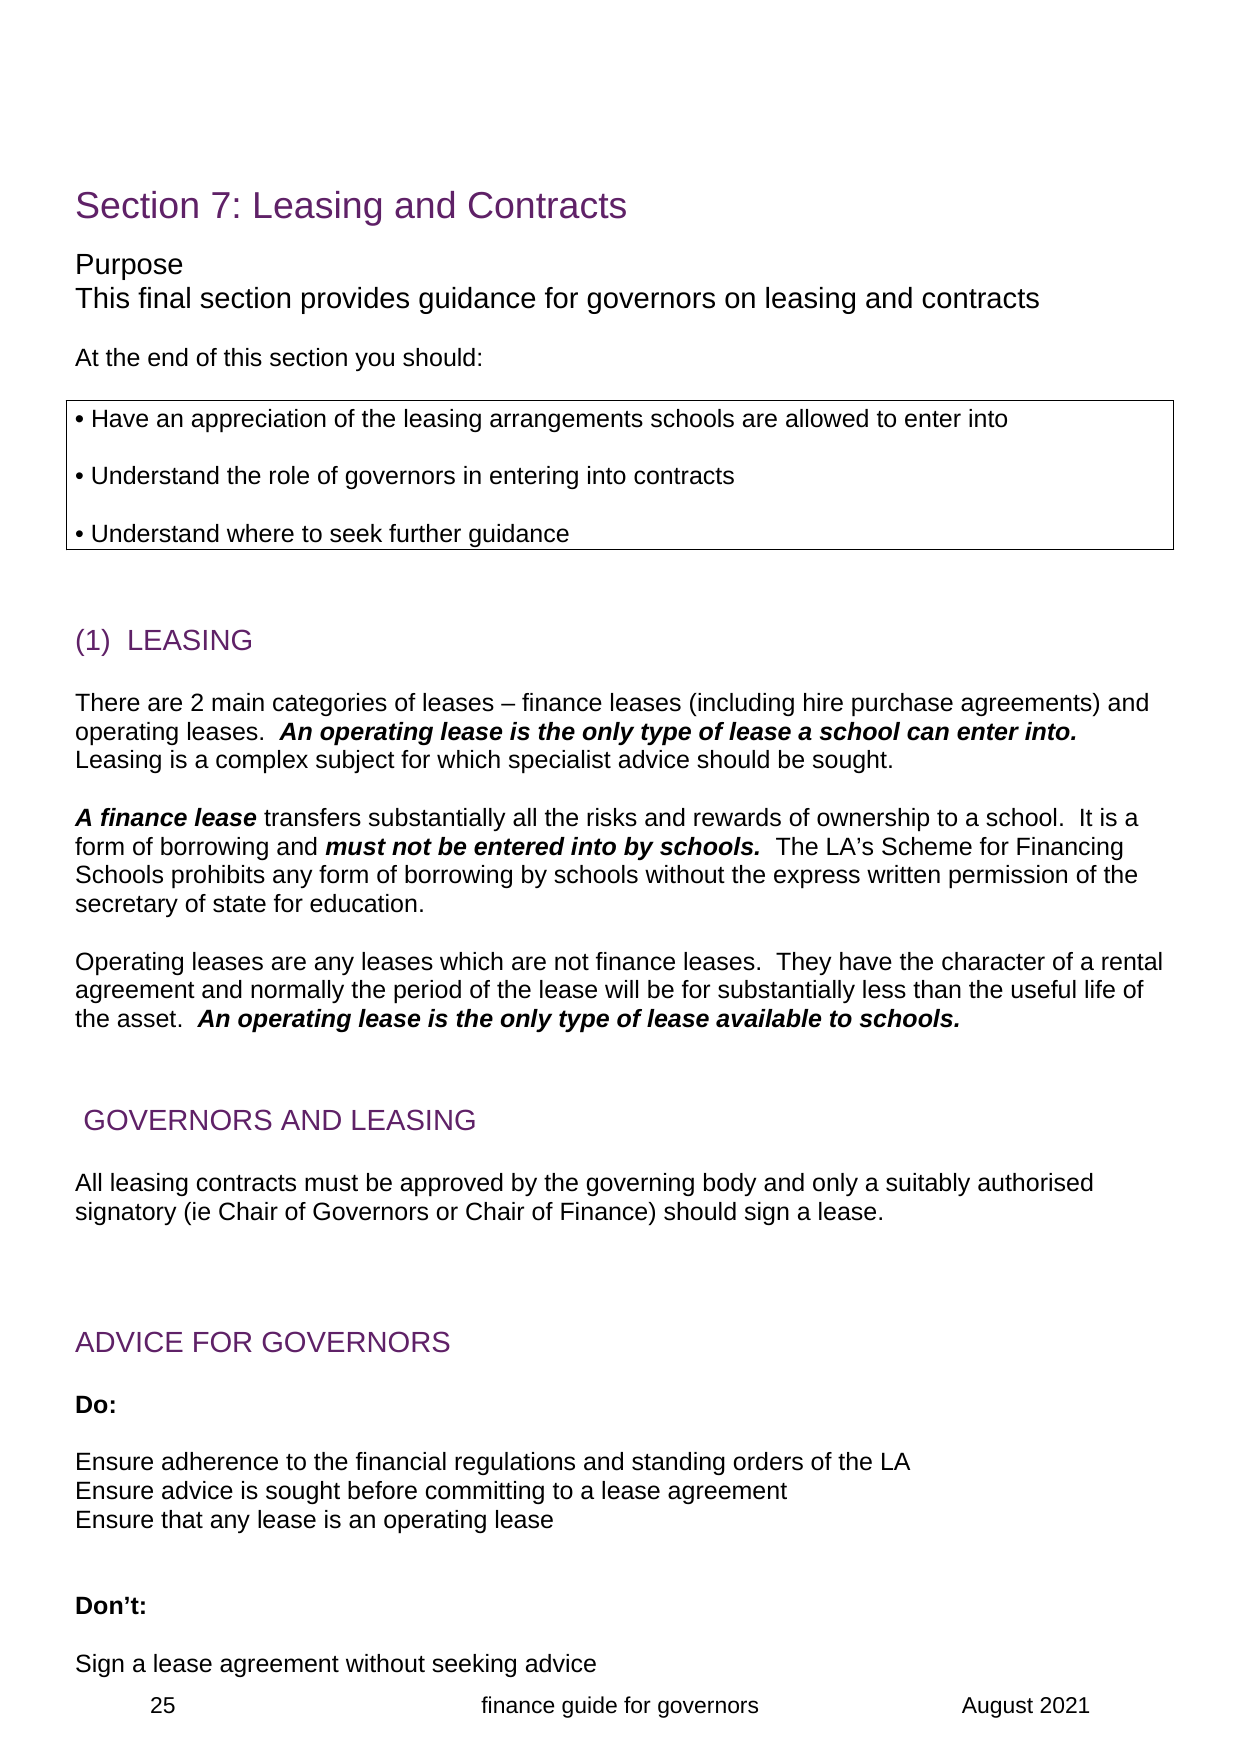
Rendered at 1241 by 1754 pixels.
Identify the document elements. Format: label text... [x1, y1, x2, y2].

text Do: [75, 1390, 1165, 1419]
text Operating leases are any leases which are not finance leases. They have the character of a rental agreement and normally the period of the lease will be for substantially less than the useful life of the asset. An operating lease is the only type of lease available to schools. [75, 947, 1165, 1033]
subtitle ADVICE FOR GOVERNORS [75, 1325, 1165, 1358]
text A finance lease transfers substantially all the risks and rewards of ownership to a school. It is a form of borrowing and must not be entered into by schools. The LA’s Scheme for Financing Schools prohibits any form of borrowing by schools without the express written permission of the secretary of state for education. [75, 803, 1165, 918]
subtitle GOVERNORS AND LEASING [75, 1103, 1165, 1137]
text Ensure advice is sought before committing to a lease agreement [75, 1476, 1165, 1505]
text At the end of this section you should: [75, 343, 1165, 400]
text Purpose [75, 247, 1165, 281]
text • Understand the role of governors in entering into contracts • Understand where to seek further guidance [67, 458, 1173, 549]
text Don’t: [75, 1591, 1165, 1620]
text • Have an appreciation of the leasing arrangements schools are allowed to enter into [67, 401, 1173, 432]
text Ensure adherence to the financial regulations and standing orders of the LA [75, 1447, 1165, 1476]
text Sign a lease agreement without seeking advice [75, 1649, 1165, 1677]
text There are 2 main categories of leases – finance leases (including hire purchase agreements) and operating leases. An operating lease is the only type of lease a school can enter into. Leasing is a complex subject for which specialist advice should be sought. [75, 659, 1165, 774]
subtitle (1) LEASING [75, 623, 1165, 657]
text All leasing contracts must be approved by the governing body and only a suitably authorised signatory (ie Chair of Governors or Chair of Finance) should sign a lease. [75, 1168, 1165, 1226]
text Ensure that any lease is an operating lease [75, 1505, 1165, 1534]
subtitle Section 7: Leasing and Contracts [75, 184, 1165, 227]
text This final section provides guidance for governors on leasing and contracts [75, 281, 1165, 314]
